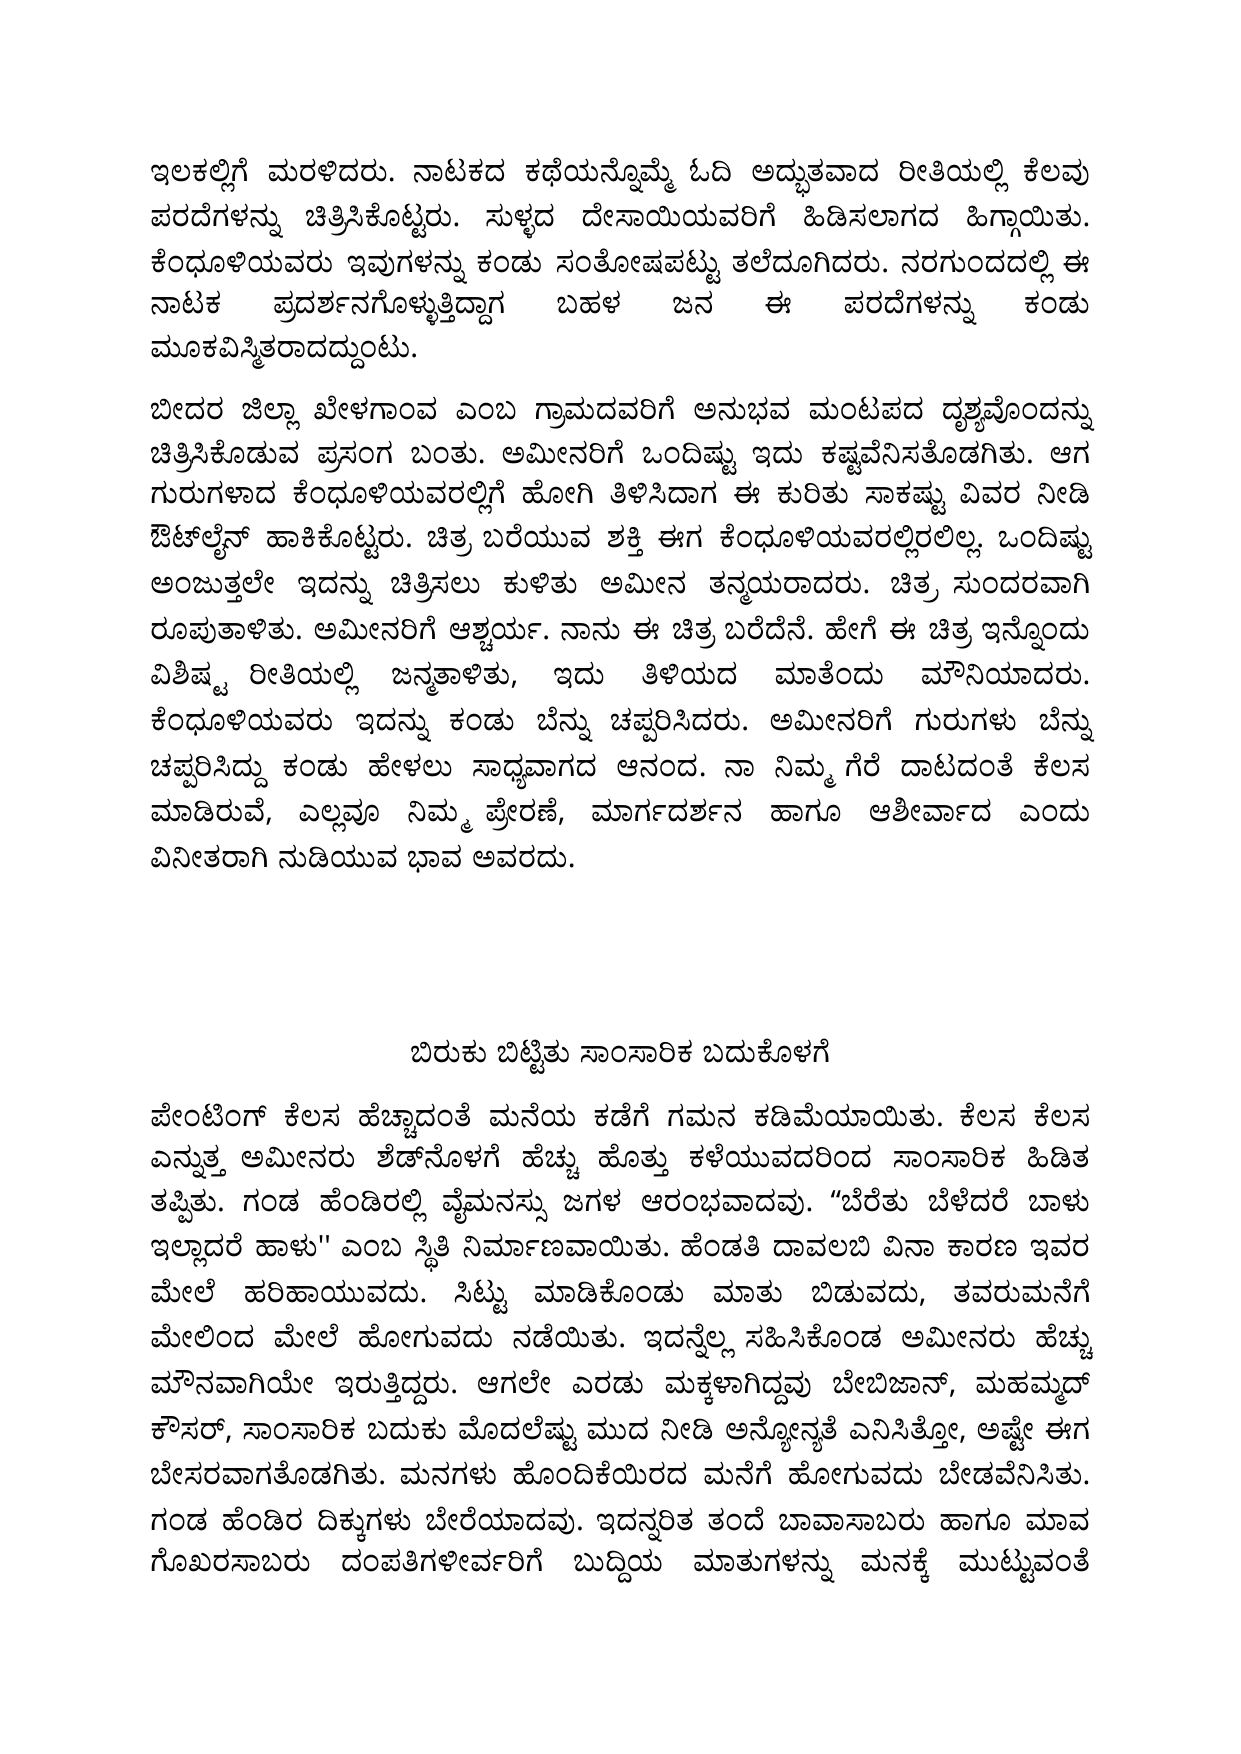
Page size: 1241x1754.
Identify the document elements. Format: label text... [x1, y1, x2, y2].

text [150, 1095, 1090, 1578]
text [150, 150, 1090, 366]
text ಬೀದರ ಜಿಲ್ಲಾ ಖೇಳಗಾಂವ ಎಂಬ ಗ್ರಾಮದವರಿಗೆ ಅನುಭವ ಮಂಟಪದ ದೃಶ್ಯವೊಂದನ್ನು ಚಿತ್ರಿಸಿಕೊಡುವ ಪ್ರಸಂಗ ಬಂತು. ಅಮೀನರಿಗೆ ಒಂದಿಷ್ಟು ಇದು ಕಷ್ಟವೆನಿಸತೊಡಗಿತು. ಆಗ ಗುರುಗಳಾದ ಕೆಂಧೂಳಿಯವರಲ್ಲಿಗೆ ಹೋಗಿ ತಿಳಿಸಿದಾಗ ಈ ಕುರಿತು ಸಾಕಷ್ಟು ವಿವರ ನೀಡಿ ಔಟ್‌ಲೈನ್ ಹಾಕಿಕೊಟ್ಟರು. ಚಿತ್ರ ಬರೆಯುವ ಶಕ್ತಿ ಈಗ ಕೆಂಧೂಳಿಯವರಲ್ಲಿರಲಿಲ್ಲ. ಒಂದಿಷ್ಟು ಅಂಜುತ್ತಲೇ ಇದನ್ನು ಚಿತ್ರಿಸಲು ಕುಳಿತು ಅಮೀನ ತನ್ಮಯರಾದರು. ಚಿತ್ರ ಸುಂದರವಾಗಿ ರೂಪುತಾಳಿತು. ಅಮೀನರಿಗೆ ಆಶ್ಚರ್ಯ. ನಾನು ಈ ಚಿತ್ರ ಬರೆದೆನೆ. ಹೇಗೆ ಈ ಚಿತ್ರ ಇನ್ನೊಂದು ವಿಶಿಷ್ಟ ರೀತಿಯಲ್ಲಿ ಜನ್ಮತಾಳಿತು, ಇದು ತಿಳಿಯದ ಮಾತೆಂದು ಮೌನಿಯಾದರು. ಕೆಂಧೂಳಿಯವರು ಇದನ್ನು ಕಂಡು ಬೆನ್ನು ಚಪ್ಪರಿಸಿದರು. ಅಮೀನರಿಗೆ ಗುರುಗಳು ಬೆನ್ನು ಚಪ್ಪರಿಸಿದ್ದು ಕಂಡು ಹೇಳಲು ಸಾಧ್ಯವಾಗದ ಆನಂದ. ನಾ ನಿಮ್ಮ ಗೆರೆ ದಾಟದಂತೆ ಕೆಲಸ ಮಾಡಿರುವೆ, ಎಲ್ಲವೂ ನಿಮ್ಮ ಪ್ರೇರಣೆ, ಮಾರ್ಗದರ್ಶನ ಹಾಗೂ ಆಶೀರ್ವಾದ ಎಂದು ವಿನೀತರಾಗಿ ನುಡಿಯುವ ಭಾವ ಅವರದು. [150, 392, 1090, 876]
text ಬಿರುಕು ಬಿಟ್ಟಿತು ಸಾಂಸಾರಿಕ ಬದುಕೊಳಗೆ [150, 1036, 1090, 1069]
